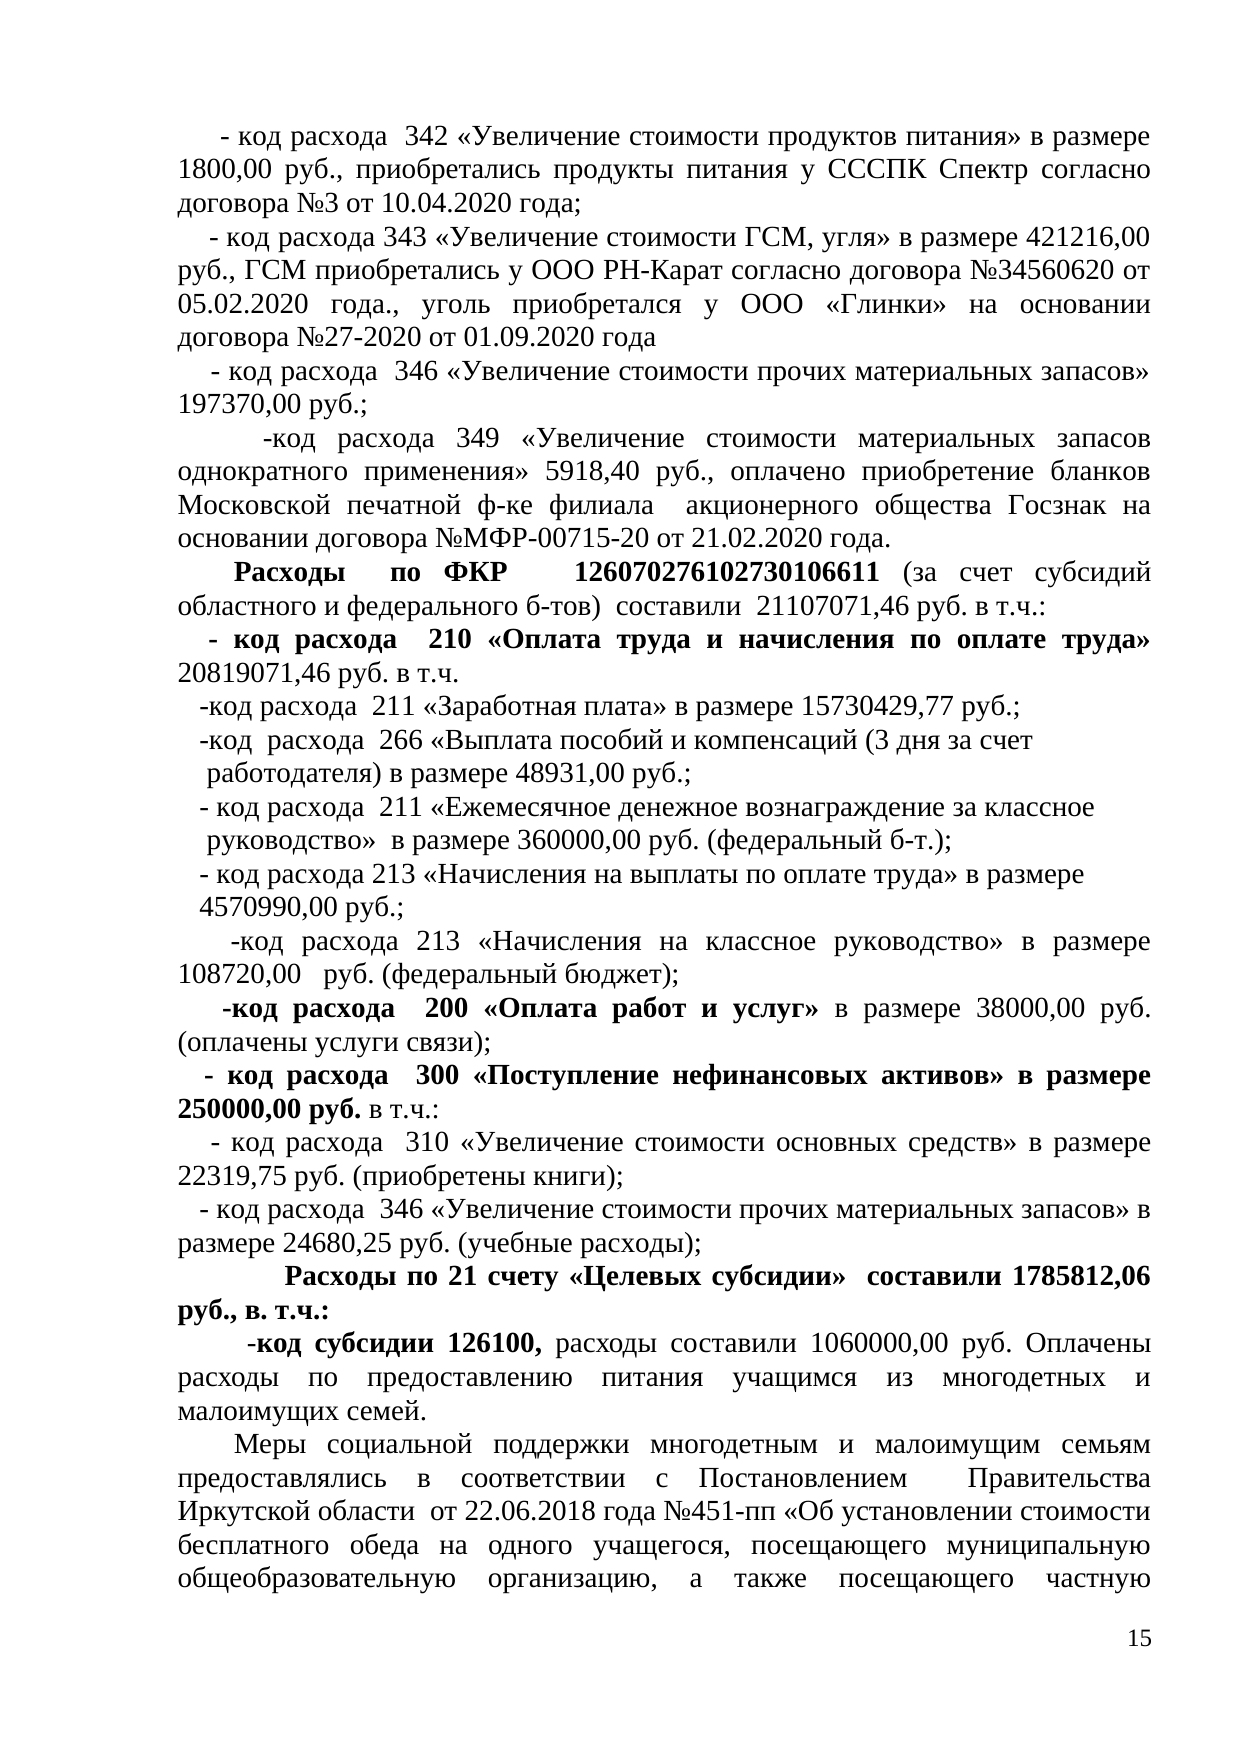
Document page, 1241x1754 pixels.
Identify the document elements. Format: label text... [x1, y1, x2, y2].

text -код расхода 211 «Заработная плата» в размере 15730429,77 руб.; [177, 688, 1152, 722]
text - код расхода 346 «Увеличение стоимости прочих материальных запасов» в размере 24680,25 руб. (учебные расходы); [177, 1191, 1152, 1258]
text - код расхода 211 «Ежемесячное денежное вознаграждение за классное [177, 789, 1152, 822]
text Расходы по 21 счету «Целевых субсидии» составили 1785812,06 руб., в. т.ч.: [177, 1258, 1152, 1326]
text работодателя) в размере 48931,00 руб.; [177, 755, 1152, 789]
text - код расхода 343 «Увеличение стоимости ГСМ, угля» в размере 421216,00 руб., ГСМ приобретались у ООО РН-Карат согласно договора №34560620 от 05.02.2020 года., уголь приобретался у ООО «Глинки» на основании договора №27-2020 от 01.09.2020 года [177, 219, 1152, 353]
text Расходы по ФКР 126070276102730106611 (за счет субсидий областного и федерального б-тов) составили 21107071,46 руб. в т.ч.: [177, 554, 1152, 621]
text 4570990,00 руб.; [177, 889, 1152, 923]
text - код расхода 310 «Увеличение стоимости основных средств» в размере 22319,75 руб. (приобретены книги); [177, 1124, 1152, 1191]
text руководство» в размере 360000,00 руб. (федеральный б-т.); [177, 822, 1152, 856]
text -код субсидии 126100, расходы составили 1060000,00 руб. Оплачены расходы по предоставлению питания учащимся из многодетных и малоимущих семей. [177, 1326, 1152, 1426]
text - код расхода 346 «Увеличение стоимости прочих материальных запасов» 197370,00 руб.; [177, 353, 1152, 420]
text - код расхода 300 «Поступление нефинансовых активов» в размере 250000,00 руб. в т.ч.: [177, 1057, 1152, 1124]
text -код расхода 200 «Оплата работ и услуг» в размере 38000,00 руб. (оплачены услуги связи); [177, 990, 1152, 1057]
text -код расхода 266 «Выплата пособий и компенсаций (3 дня за счет [177, 722, 1152, 755]
text - код расхода 210 «Оплата труда и начисления по оплате труда» 20819071,46 руб. в т.ч. [177, 621, 1152, 688]
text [177, 1426, 1152, 1594]
text -код расхода 213 «Начисления на классное руководство» в размере 108720,00 руб. (федеральный бюджет); [177, 923, 1152, 990]
text - код расхода 213 «Начисления на выплаты по оплате труда» в размере [177, 856, 1152, 889]
text -код расхода 349 «Увеличение стоимости материальных запасов однократного применения» 5918,40 руб., оплачено приобретение бланков Московской печатной ф-ке филиала акционерного общества Госзнак на основании договора №МФР-00715-20 от 21.02.2020 года. [177, 420, 1152, 554]
text - код расхода 342 «Увеличение стоимости продуктов питания» в размере 1800,00 руб., приобретались продукты питания у СССПК Спектр согласно договора №3 от 10.04.2020 года; [177, 118, 1152, 219]
